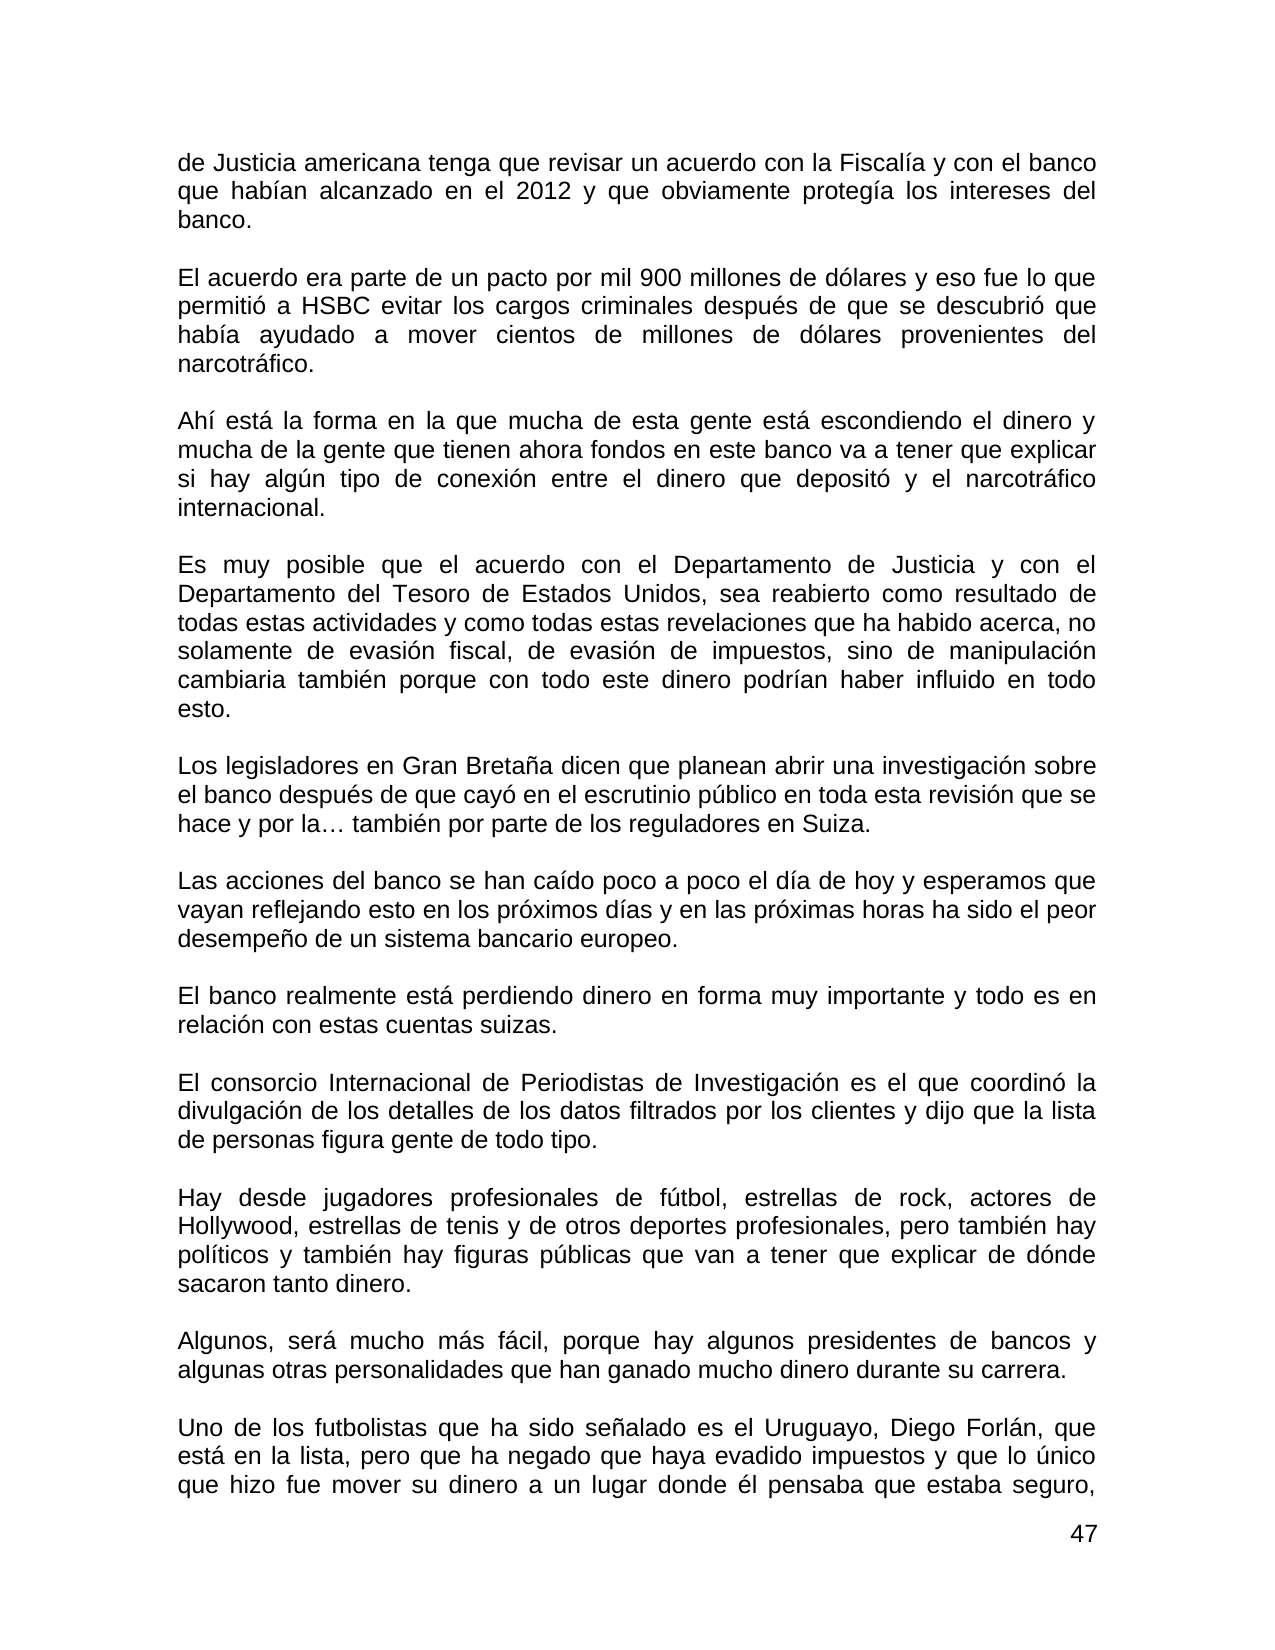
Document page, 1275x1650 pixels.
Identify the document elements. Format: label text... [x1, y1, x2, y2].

text El acuerdo era parte de un pacto por mil 900 millones de dólares y eso fue lo que permitió a HSBC evitar los cargos criminales después de que se descubrió que había ayudado a mover cientos de millones de dólares provenientes del narcotráfico. [177, 263, 1098, 378]
text El banco realmente está perdiendo dinero en forma muy importante y todo es en relación con estas cuentas suizas. [177, 981, 1098, 1039]
text El consorcio Internacional de Periodistas de Investigación es el que coordinó la divulgación de los detalles de los datos filtrados por los clientes y dijo que la lista de personas figura gente de todo tipo. [177, 1068, 1098, 1154]
text Algunos, será mucho más fácil, porque hay algunos presidentes de bancos y algunas otras personalidades que han ganado mucho dinero durante su carrera. [177, 1326, 1098, 1384]
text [177, 1413, 1098, 1499]
text Ahí está la forma en la que mucha de esta gente está escondiendo el dinero y mucha de la gente que tienen ahora fondos en este banco va a tener que explicar si hay algún tipo de conexión entre el dinero que depositó y el narcotráfico internacional. [177, 406, 1098, 521]
text Es muy posible que el acuerdo con el Departamento de Justicia y con el Departamento del Tesoro de Estados Unidos, sea reabierto como resultado de todas estas actividades y como todas estas revelaciones que ha habido acerca, no solamente de evasión fiscal, de evasión de impuestos, sino de manipulación cambiaria también porque con todo este dinero podrían haber influido en todo esto. [177, 550, 1098, 723]
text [177, 148, 1098, 234]
text Los legisladores en Gran Bretaña dicen que planean abrir una investigación sobre el banco después de que cayó en el escrutinio público en toda esta revisión que se hace y por la… también por parte de los reguladores en Suiza. [177, 751, 1098, 838]
text Hay desde jugadores profesionales de fútbol, estrellas de rock, actores de Hollywood, estrellas de tenis y de otros deportes profesionales, pero también hay políticos y también hay figuras públicas que van a tener que explicar de dónde sacaron tanto dinero. [177, 1183, 1098, 1298]
text Las acciones del banco se han caído poco a poco el día de hoy y esperamos que vayan reflejando esto en los próximos días y en las próximas horas ha sido el peor desempeño de un sistema bancario europeo. [177, 866, 1098, 953]
